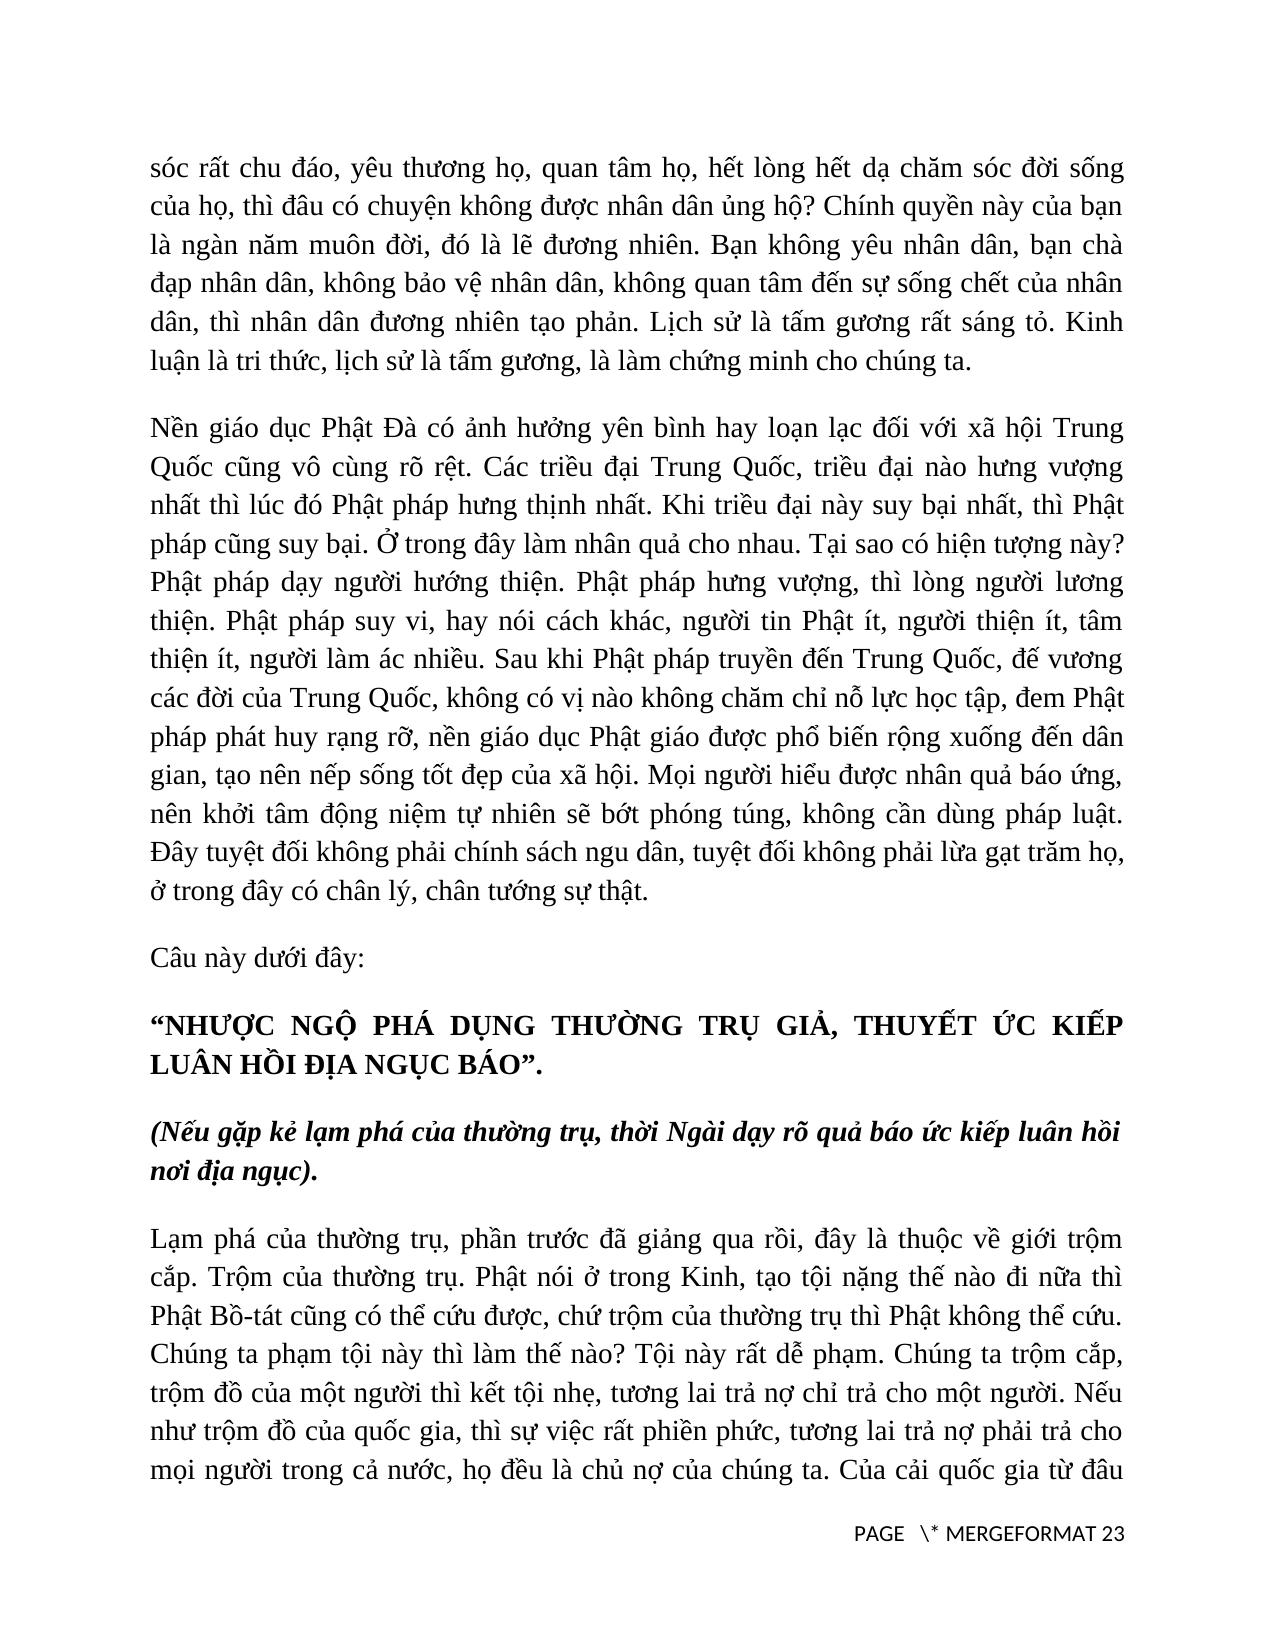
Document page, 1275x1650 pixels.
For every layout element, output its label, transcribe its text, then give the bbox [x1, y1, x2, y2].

text (Nếu gặp kẻ lạm phá của thường trụ, thời Ngài dạy rõ quả báo ức kiếp luân hồi nơi địa ngục). [150, 1114, 1125, 1187]
text “NHƯỢC NGỘ PHÁ DỤNG THƯỜNG TRỤ GIẢ, THUYẾT ỨC KIẾP LUÂN HỒI ĐỊA NGỤC BÁO”. [150, 1008, 1125, 1080]
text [150, 1221, 1125, 1486]
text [150, 150, 1125, 376]
text Câu này dưới đây: [150, 941, 1125, 974]
text Nền giáo dục Phật Đà có ảnh hưởng yên bình hay loạn lạc đối với xã hội Trung Quốc cũng vô cùng rõ rệt. Các triều đại Trung Quốc, triều đại nào hưng vượng nhất thì lúc đó Phật pháp hưng thịnh nhất. Khi triều đại này suy bại nhất, thì Phật pháp cũng suy bại. Ở trong đây làm nhân quả cho nhau. Tại sao có hiện tượng này? Phật pháp dạy người hướng thiện. Phật pháp hưng vượng, thì lòng người lương thiện. Phật pháp suy vi, hay nói cách khác, người tin Phật ít, người thiện ít, tâm thiện ít, người làm ác nhiều. Sau khi Phật pháp truyền đến Trung Quốc, đế vương các đời của Trung Quốc, không có vị nào không chăm chỉ nỗ lực học tập, đem Phật pháp phát huy rạng rỡ, nền giáo dục Phật giáo được phổ biến rộng xuống đến dân gian, tạo nên nếp sống tốt đẹp của xã hội. Mọi người hiểu được nhân quả báo ứng, nên khởi tâm động niệm tự nhiên sẽ bớt phóng túng, không cần dùng pháp luật. Đây tuyệt đối không phải chính sách ngu dân, tuyệt đối không phải lừa gạt trăm họ, ở trong đây có chân lý, chân tướng sự thật. [150, 410, 1125, 906]
